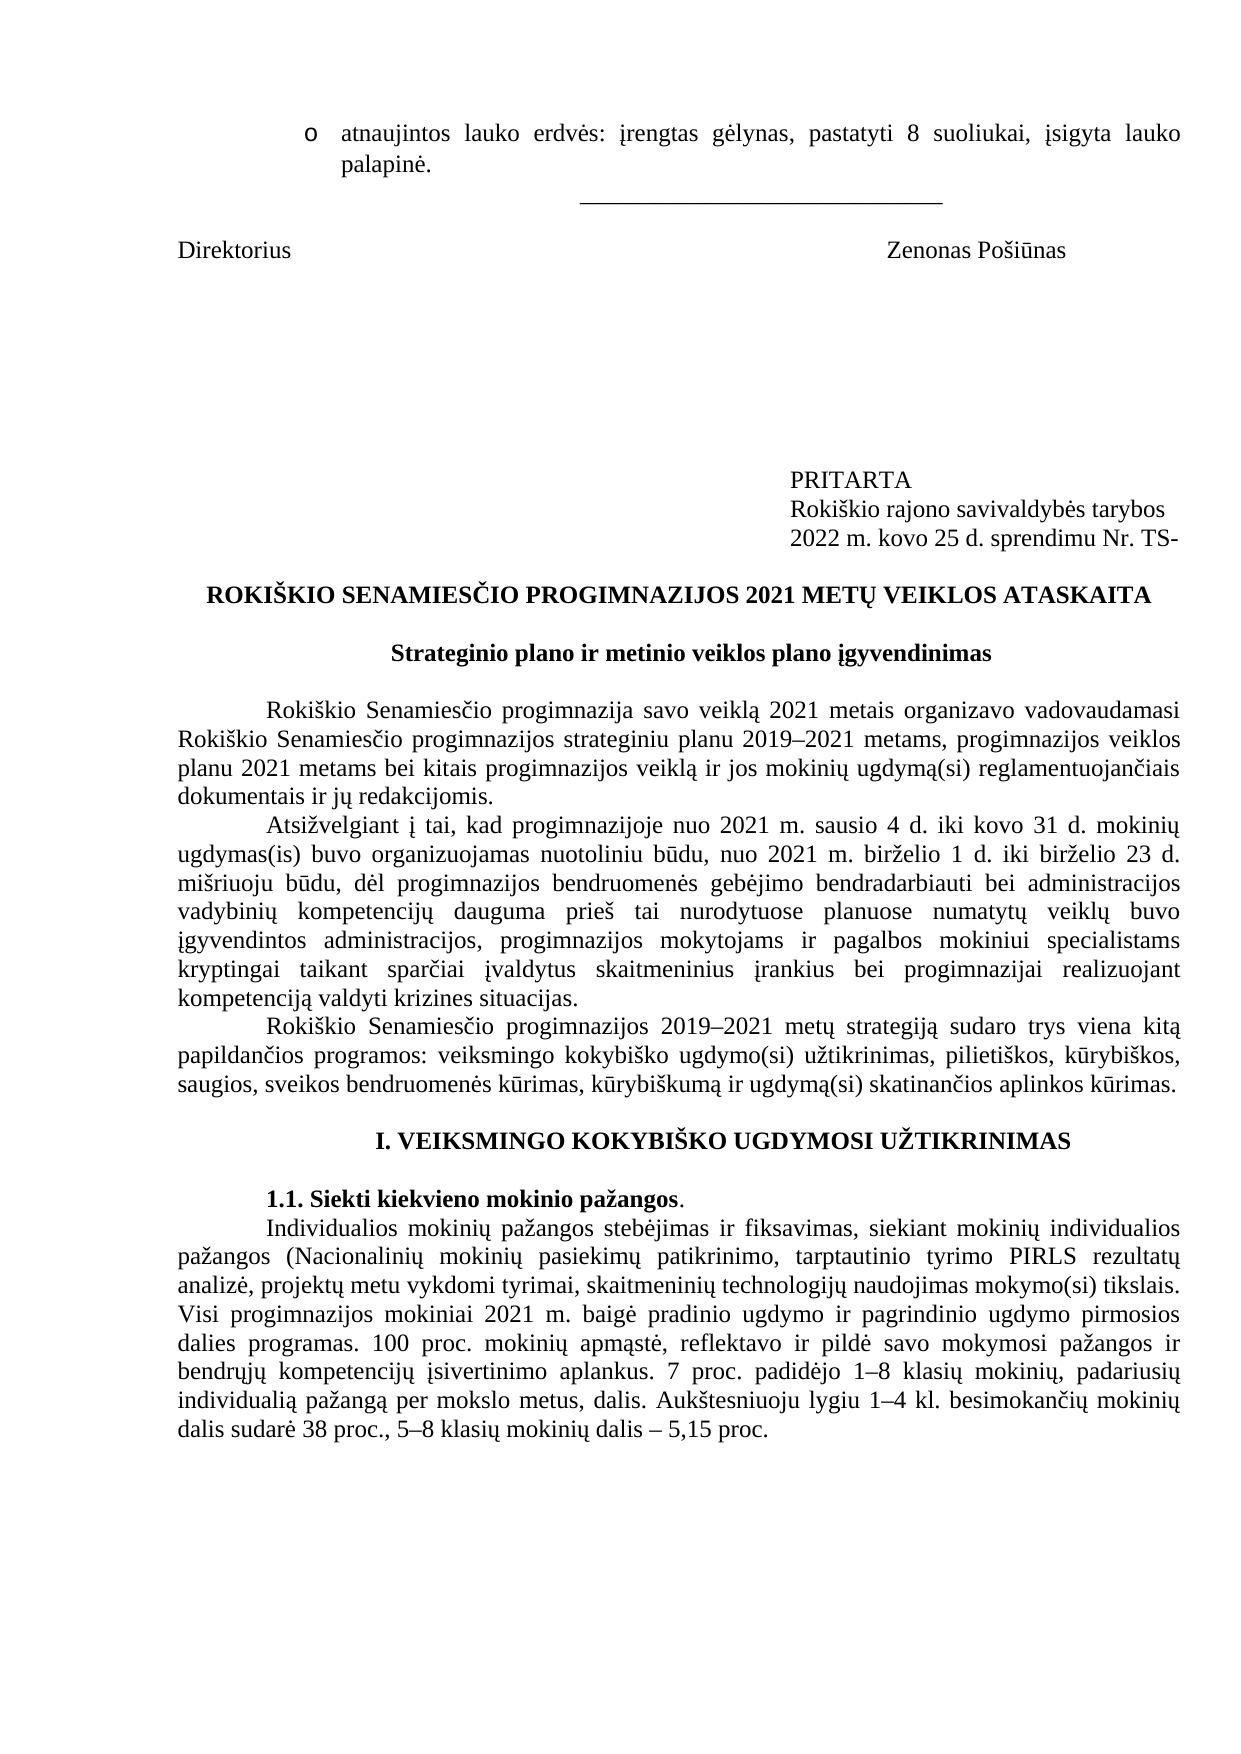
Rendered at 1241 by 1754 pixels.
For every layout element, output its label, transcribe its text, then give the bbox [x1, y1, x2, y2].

text Rokiškio rajono savivaldybės tarybos [177, 494, 1206, 523]
text ROKIŠKIO SENAMIESČIO PROGIMNAZIJOS 2021 METŲ VEIKLOS ATASKAITA [177, 580, 1181, 609]
text I. VEIKSMINGO KOKYBIŠKO UGDYMOSI UŽTIKRINIMAS [177, 1126, 1181, 1155]
text Rokiškio Senamiesčio progimnazija savo veiklą 2021 metais organizavo vadovaudamasi Rokiškio Senamiesčio progimnazijos strateginiu planu 2019–2021 metams, progimnazijos veiklos planu 2021 metams bei kitais progimnazijos veiklą ir jos mokinių ugdymą(si) reglamentuojančiais dokumentais ir jų redakcijomis. [177, 695, 1181, 810]
text Individualios mokinių pažangos stebėjimas ir fiksavimas, siekiant mokinių individualios pažangos (Nacionalinių mokinių pasiekimų patikrinimo, tarptautinio tyrimo PIRLS rezultatų analizė, projektų metu vykdomi tyrimai, skaitmeninių technologijų naudojimas mokymo(si) tikslais. Visi progimnazijos mokiniai 2021 m. baigė pradinio ugdymo ir pagrindinio ugdymo pirmosios dalies programas. 100 proc. mokinių apmąstė, reflektavo ir pildė savo mokymosi pažangos ir bendrųjų kompetencijų įsivertinimo aplankus. 7 proc. padidėjo 1–8 klasių mokinių, padariusių individualią pažangą per mokslo metus, dalis. Aukštesniuoju lygiu 1–4 kl. besimokančių mokinių dalis sudarė 38 proc., 5–8 klasių mokinių dalis – 5,15 proc. [177, 1213, 1181, 1443]
text _____________________________ [341, 178, 1181, 206]
text 2022 m. kovo 25 d. sprendimu Nr. TS- [177, 523, 1206, 551]
text 1.1. Siekti kiekvieno mokinio pažangos. [177, 1184, 1181, 1213]
list atnaujintos lauko erdvės: įrengtas gėlynas, pastatyti 8 suoliukai, įsigyta lauko palapinė. [303, 118, 1181, 178]
text Rokiškio Senamiesčio progimnazijos 2019–2021 metų strategiją sudaro trys viena kitą papildančios programos: veiksmingo kokybiško ugdymo(si) užtikrinimas, pilietiškos, kūrybiškos, saugios, sveikos bendruomenės kūrimas, kūrybiškumą ir ugdymą(si) skatinančios aplinkos kūrimas. [177, 1011, 1181, 1098]
text Strateginio plano ir metinio veiklos plano įgyvendinimas [177, 638, 1206, 666]
text Atsižvelgiant į tai, kad progimnazijoje nuo 2021 m. sausio 4 d. iki kovo 31 d. mokinių ugdymas(is) buvo organizuojamas nuotoliniu būdu, nuo 2021 m. birželio 1 d. iki birželio 23 d. mišriuoju būdu, dėl progimnazijos bendruomenės gebėjimo bendradarbiauti bei administracijos vadybinių kompetencijų dauguma prieš tai nurodytuose planuose numatytų veiklų buvo įgyvendintos administracijos, progimnazijos mokytojams ir pagalbos mokiniui specialistams kryptingai taikant sparčiai įvaldytus skaitmeninius įrankius bei progimnazijai realizuojant kompetenciją valdyti krizines situacijas. [177, 810, 1181, 1011]
text PRITARTA [177, 465, 1206, 494]
text Direktorius Zenonas Pošiūnas [177, 235, 1181, 264]
